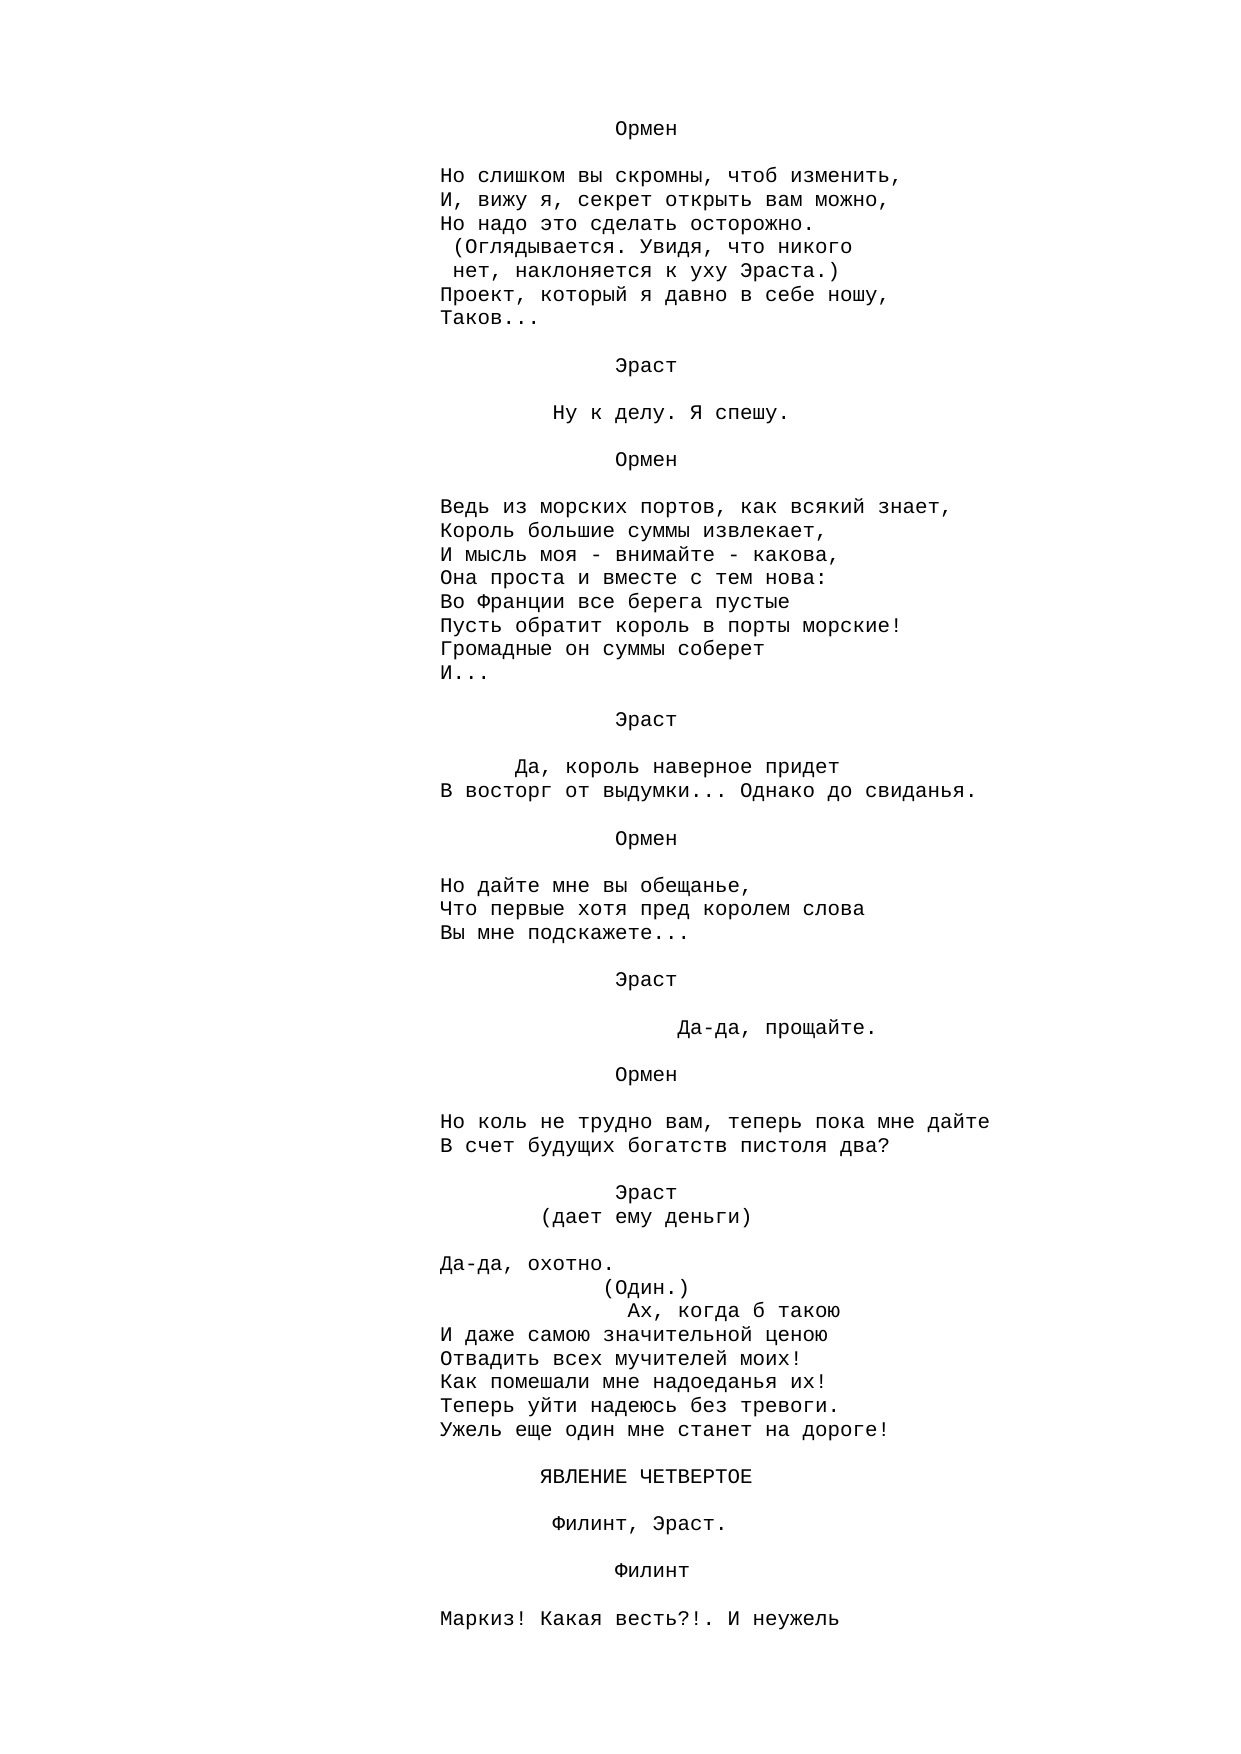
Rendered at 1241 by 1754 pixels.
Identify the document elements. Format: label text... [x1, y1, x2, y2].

text Громадные он суммы соберет [177, 638, 1152, 662]
text (Один.) [177, 1277, 1152, 1300]
text Ормен [177, 449, 1152, 473]
text Ну к делу. Я спешу. [177, 402, 1152, 426]
text Да-да, прощайте. [177, 1017, 1152, 1040]
text Как помешали мне надоеданья их! [177, 1371, 1152, 1395]
text Но слишком вы скромны, чтоб изменить, [177, 165, 1152, 189]
text Эраст [177, 969, 1152, 993]
text Ужель еще один мне станет на дороге! [177, 1419, 1152, 1442]
text Ормен [177, 118, 1152, 142]
text Во Франции все берега пустые [177, 591, 1152, 615]
text Филинт, Эраст. [177, 1513, 1152, 1537]
text Ах, когда б такою [177, 1300, 1152, 1324]
text Таков... [177, 307, 1152, 331]
text Вы мне подскажете... [177, 922, 1152, 946]
text ЯВЛЕНИЕ ЧЕТВЕРТОЕ [177, 1466, 1152, 1489]
text Да, король наверное придет [177, 757, 1152, 780]
text Король большие суммы извлекает, [177, 520, 1152, 544]
text Она проста и вместе с тем нова: [177, 567, 1152, 591]
text И даже самою значительной ценою [177, 1324, 1152, 1348]
text Ормен [177, 1064, 1152, 1088]
text Ведь из морских портов, как всякий знает, [177, 496, 1152, 520]
text (Оглядывается. Увидя, что никого [177, 236, 1152, 260]
text И... [177, 662, 1152, 686]
text Эраст [177, 709, 1152, 733]
text нет, наклоняется к уху Эраста.) [177, 260, 1152, 284]
text Да-да, охотно. [177, 1253, 1152, 1277]
text Но дайте мне вы обещанье, [177, 875, 1152, 898]
text В счет будущих богатств пистоля два? [177, 1135, 1152, 1158]
text Пусть обратит король в порты морские! [177, 615, 1152, 638]
text В восторг от выдумки... Однако до свиданья. [177, 780, 1152, 804]
text Филинт [177, 1561, 1152, 1584]
text Проект, который я давно в себе ношу, [177, 284, 1152, 307]
text Отвадить всех мучителей моих! [177, 1348, 1152, 1371]
text (дает ему деньги) [177, 1206, 1152, 1229]
text Теперь уйти надеюсь без тревоги. [177, 1395, 1152, 1419]
text И, вижу я, секрет открыть вам можно, [177, 189, 1152, 213]
text Что первые хотя пред королем слова [177, 898, 1152, 922]
text Эраст [177, 1182, 1152, 1206]
text Но коль не трудно вам, теперь пока мне дайте [177, 1111, 1152, 1135]
text Маркиз! Какая весть?!. И неужель [177, 1608, 1152, 1631]
text Ормен [177, 827, 1152, 851]
text Эраст [177, 354, 1152, 378]
text И мысль моя - внимайте - какова, [177, 544, 1152, 567]
text Но надо это сделать осторожно. [177, 213, 1152, 236]
